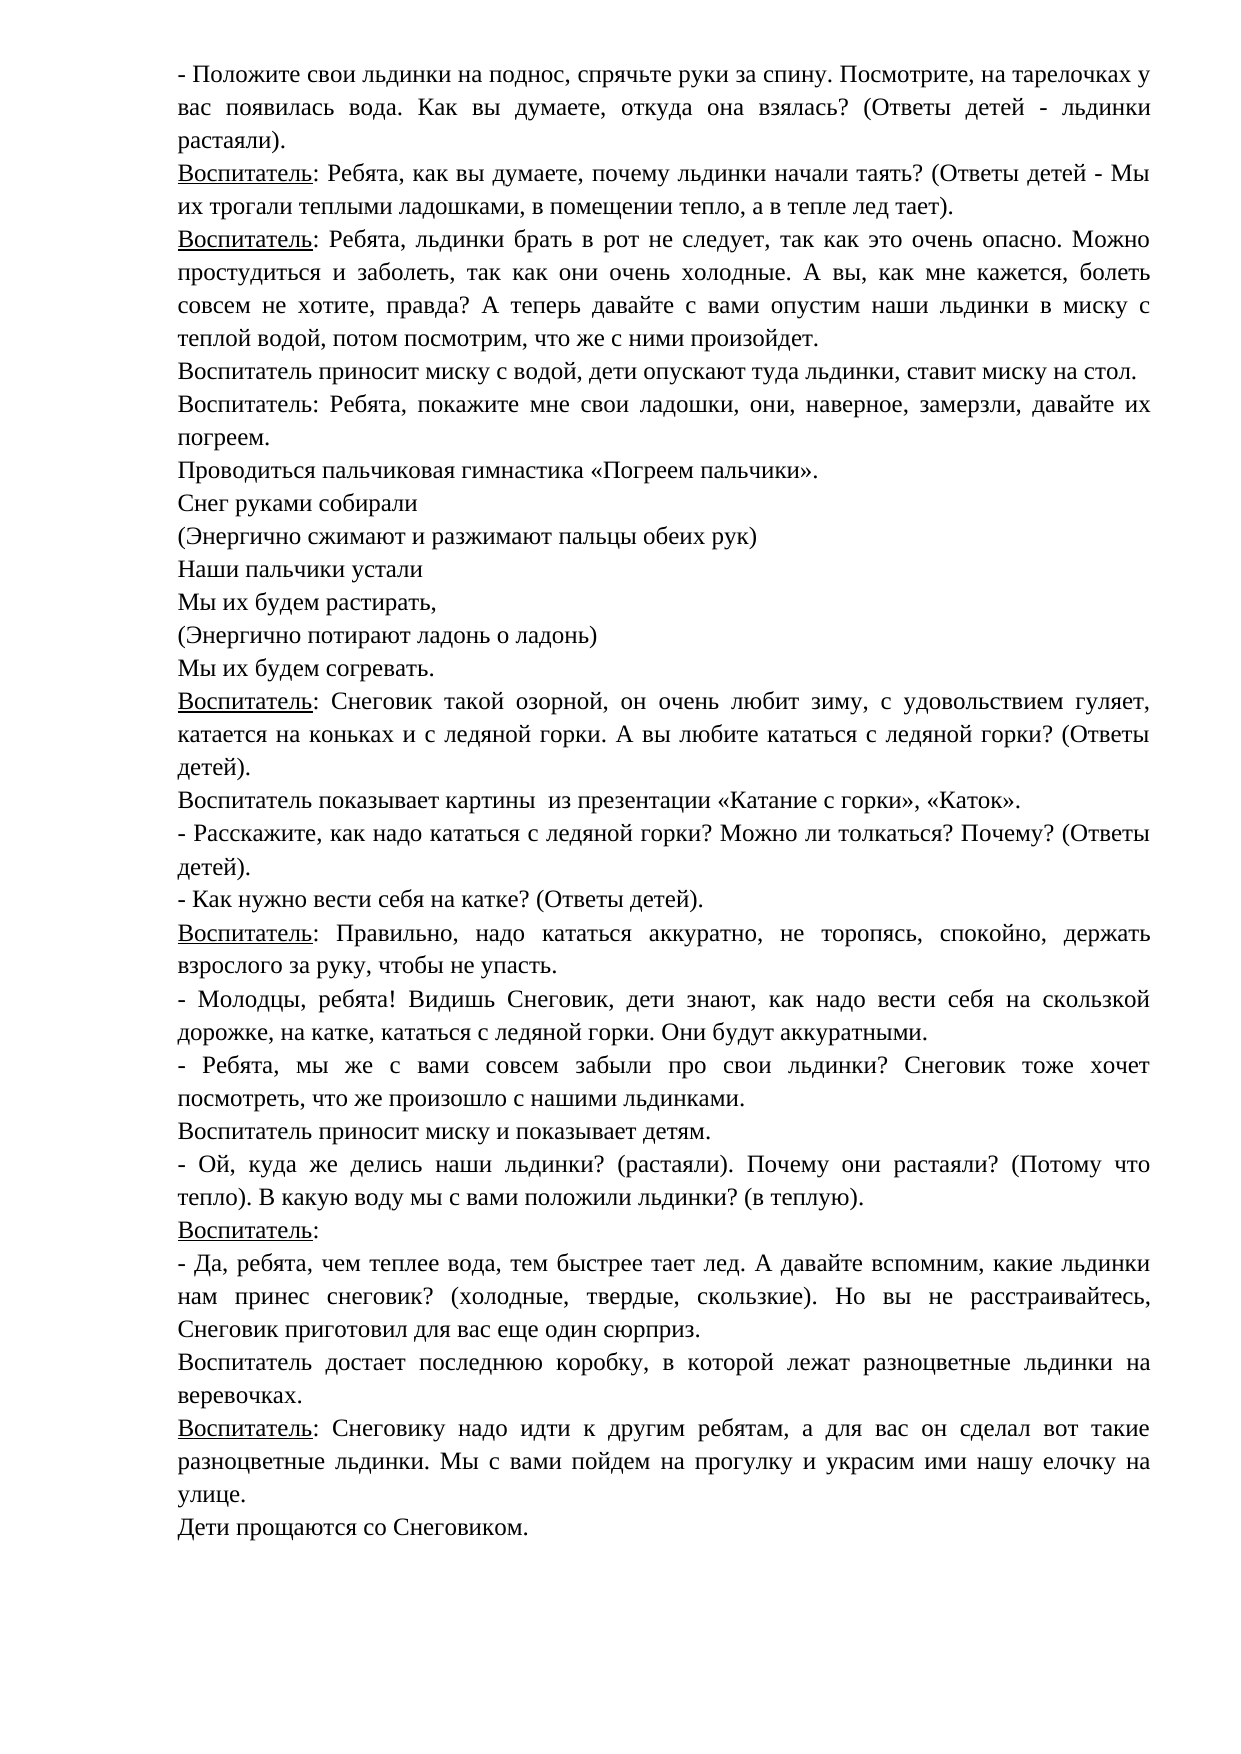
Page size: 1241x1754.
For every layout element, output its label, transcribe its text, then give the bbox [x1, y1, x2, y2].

text Воспитатель достает последнюю коробку, в которой лежат разноцветные льдинки на веревочках. [177, 1347, 1152, 1409]
text (Энергично сжимают и разжимают пальцы обеих рук) [177, 521, 1152, 550]
text Воспитатель показывает картины из презентации «Катание с горки», «Каток». [177, 786, 1152, 814]
text Дети прощаются со Снеговиком. [177, 1512, 1152, 1541]
text Воспитатель: Ребята, как вы думаете, почему льдинки начали таять? (Ответы детей - Мы их трогали теплыми ладошками, в помещении тепло, а в тепле лед тает). [177, 158, 1152, 220]
text Наши пальчики устали [177, 554, 1152, 583]
text Снег руками собирали [177, 488, 1152, 517]
text - Молодцы, ребята! Видишь Снеговик, дети знают, как надо вести себя на скользкой дорожке, на катке, кататься с ледяной горки. Они будут аккуратными. [177, 984, 1152, 1045]
text Воспитатель: Снеговик такой озорной, он очень любит зиму, с удовольствием гуляет, катается на коньках и с ледяной горки. А вы любите кататься с ледяной горки? (Ответы детей). [177, 686, 1152, 781]
text - Ребята, мы же с вами совсем забыли про свои льдинки? Снеговик тоже хочет посмотреть, что же произошло с нашими льдинками. [177, 1050, 1152, 1111]
text Воспитатель: Ребята, льдинки брать в рот не следует, так как это очень опасно. Можно простудиться и заболеть, так как они очень холодные. А вы, как мне кажется, болеть совсем не хотите, правда? А теперь давайте с вами опустим наши льдинки в миску с теплой водой, потом посмотрим, что же с ними произойдет. [177, 224, 1152, 352]
text Воспитатель приносит миску с водой, дети опускают туда льдинки, ставит миску на стол. [177, 356, 1152, 385]
text Мы их будем согревать. [177, 653, 1152, 682]
text (Энергично потирают ладонь о ладонь) [177, 620, 1152, 649]
text - Как нужно вести себя на катке? (Ответы детей). [177, 884, 1152, 913]
text - Расскажите, как надо кататься с ледяной горки? Можно ли толкаться? Почему? (Ответы детей). [177, 818, 1152, 880]
text Воспитатель: Снеговику надо идти к другим ребятам, а для вас он сделал вот такие разноцветные льдинки. Мы с вами пойдем на прогулку и украсим ими нашу елочку на улице. [177, 1413, 1152, 1508]
text Воспитатель: Правильно, надо кататься аккуратно, не торопясь, спокойно, держать взрослого за руку, чтобы не упасть. [177, 918, 1152, 979]
text Воспитатель: Ребята, покажите мне свои ладошки, они, наверное, замерзли, давайте их погреем. [177, 389, 1152, 451]
text - Положите свои льдинки на поднос, спрячьте руки за спину. Посмотрите, на тарелочках у вас появилась вода. Как вы думаете, откуда она взялась? (Ответы детей - льдинки растаяли). [177, 59, 1152, 154]
text - Да, ребята, чем теплее вода, тем быстрее тает лед. А давайте вспомним, какие льдинки нам принес снеговик? (холодные, твердые, скользкие). Но вы не расстраивайтесь, Снеговик приготовил для вас еще один сюрприз. [177, 1248, 1152, 1343]
text Воспитатель приносит миску и показывает детям. [177, 1116, 1152, 1144]
text Воспитатель: [177, 1215, 1152, 1243]
text Мы их будем растирать, [177, 587, 1152, 616]
text Проводиться пальчиковая гимнастика «Погреем пальчики». [177, 455, 1152, 484]
text - Ой, куда же делись наши льдинки? (растаяли). Почему они растаяли? (Потому что тепло). В какую воду мы с вами положили льдинки? (в теплую). [177, 1149, 1152, 1211]
